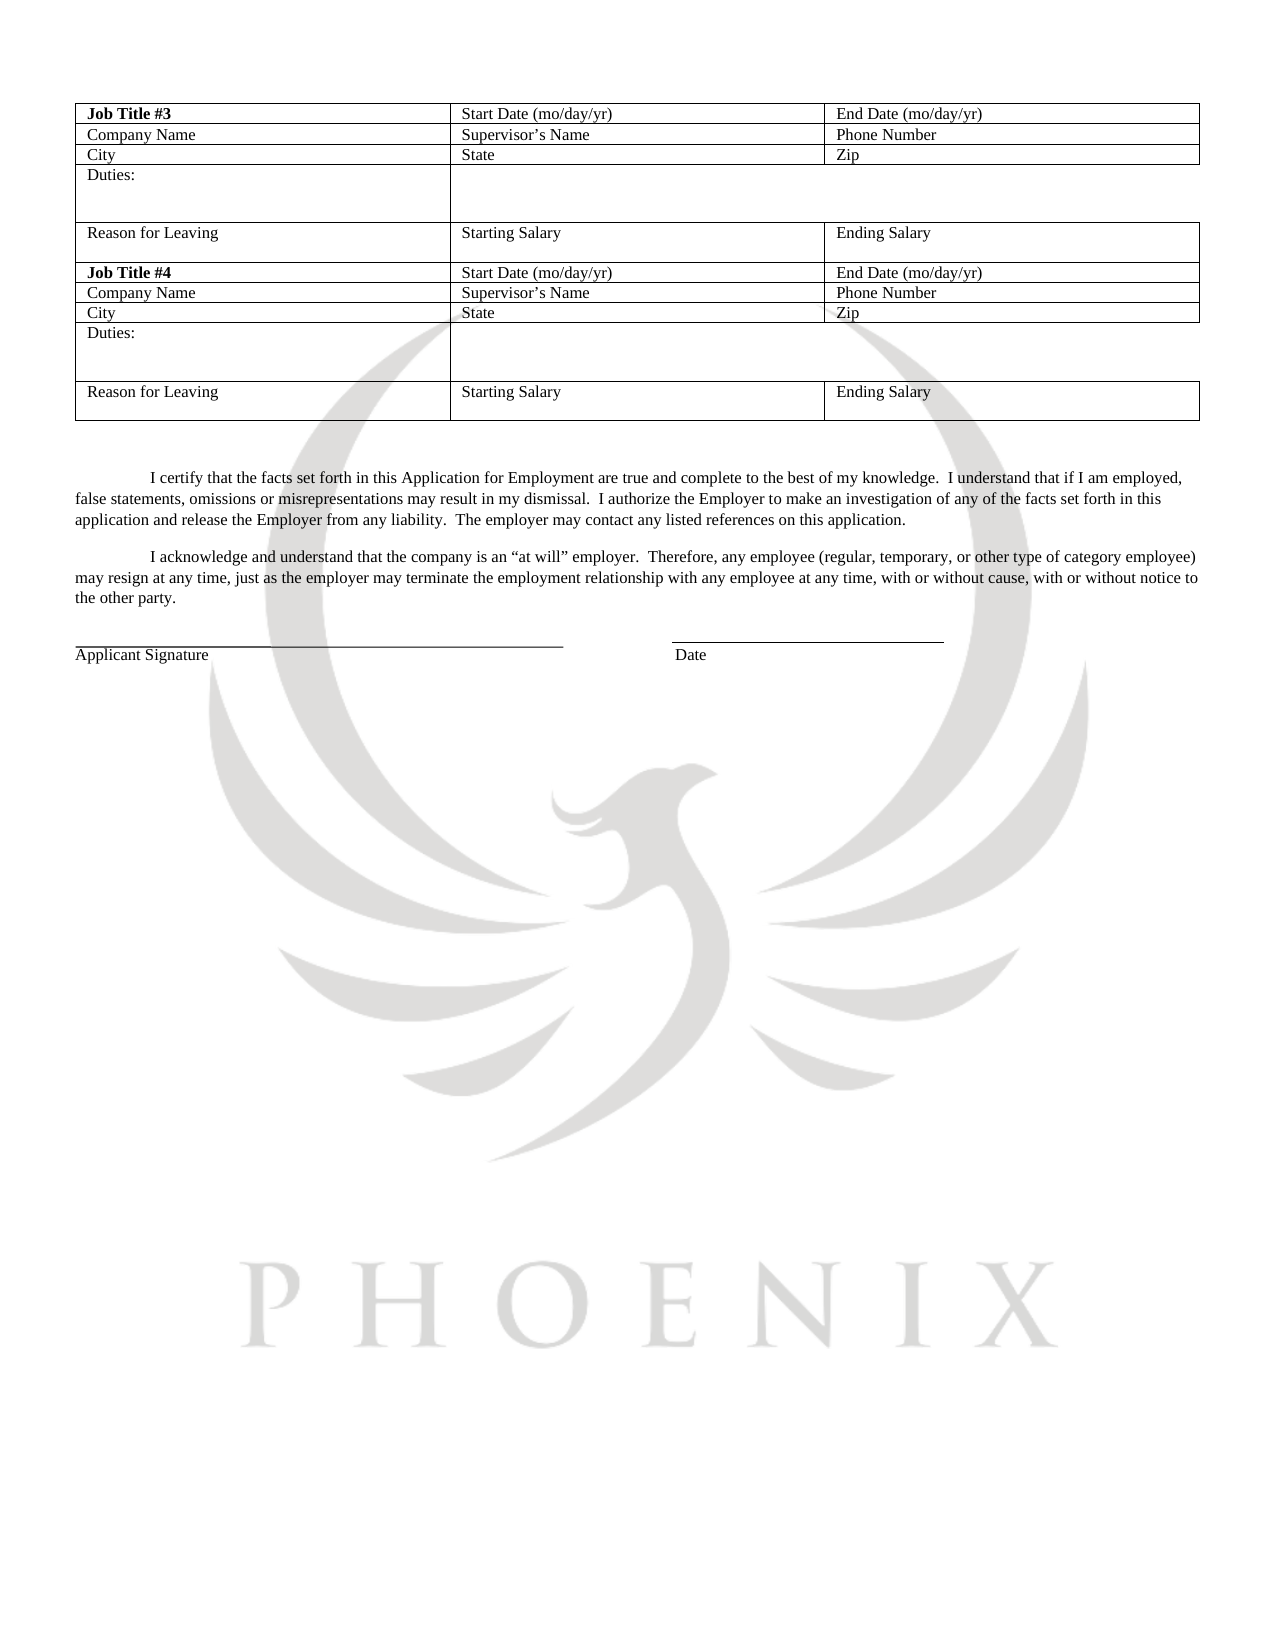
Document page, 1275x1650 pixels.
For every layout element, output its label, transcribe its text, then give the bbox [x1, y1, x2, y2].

table_cell Supervisor’s Name [451, 124, 824, 143]
table_cell Job Title #4 [76, 263, 450, 282]
table_cell Starting Salary [451, 223, 824, 262]
table_cell Duties: [76, 323, 450, 381]
table_cell Duties: [76, 165, 450, 222]
table_cell Ending Salary [825, 223, 1199, 262]
table_cell Start Date (mo/day/yr) [451, 263, 824, 282]
text Applicant Signature Date [75, 644, 1200, 664]
table_cell Phone Number [825, 124, 1199, 143]
text I certify that the facts set forth in this Application for Employment are true and complete to the best of my knowledge. I understand that if I am employed, false statements, omissions or misrepresentations may result in my dismissal. I authorize the Employer to make an investigation of any of the facts set forth in this application and release the Employer from any liability. The employer may contact any listed references on this application. [75, 468, 1200, 529]
table_cell City [76, 303, 450, 322]
table_cell Reason for Leaving [76, 223, 450, 262]
table_cell Supervisor’s Name [451, 283, 824, 302]
table_cell State [451, 303, 824, 322]
table_cell Job Title #3 [76, 104, 450, 123]
table_cell Reason for Leaving [76, 382, 450, 420]
table_cell Zip [825, 145, 1199, 164]
table_cell Phone Number [825, 283, 1199, 302]
table_cell State [451, 145, 824, 164]
table_cell Company Name [76, 124, 450, 143]
table_cell End Date (mo/day/yr) [825, 263, 1199, 282]
text I acknowledge and understand that the company is an “at will” employer. Therefore, any employee (regular, temporary, or other type of category employee) may resign at any time, just as the employer may terminate the employment relationship with any employee at any time, with or without cause, with or without notice to the other party. [75, 547, 1200, 607]
table_cell Zip [825, 303, 1199, 322]
table_cell Starting Salary [451, 382, 824, 420]
table_cell Ending Salary [825, 382, 1199, 420]
table_cell End Date (mo/day/yr) [825, 104, 1199, 123]
table_cell City [76, 145, 450, 164]
table_cell Company Name [76, 283, 450, 302]
table_cell Start Date (mo/day/yr) [451, 104, 824, 123]
